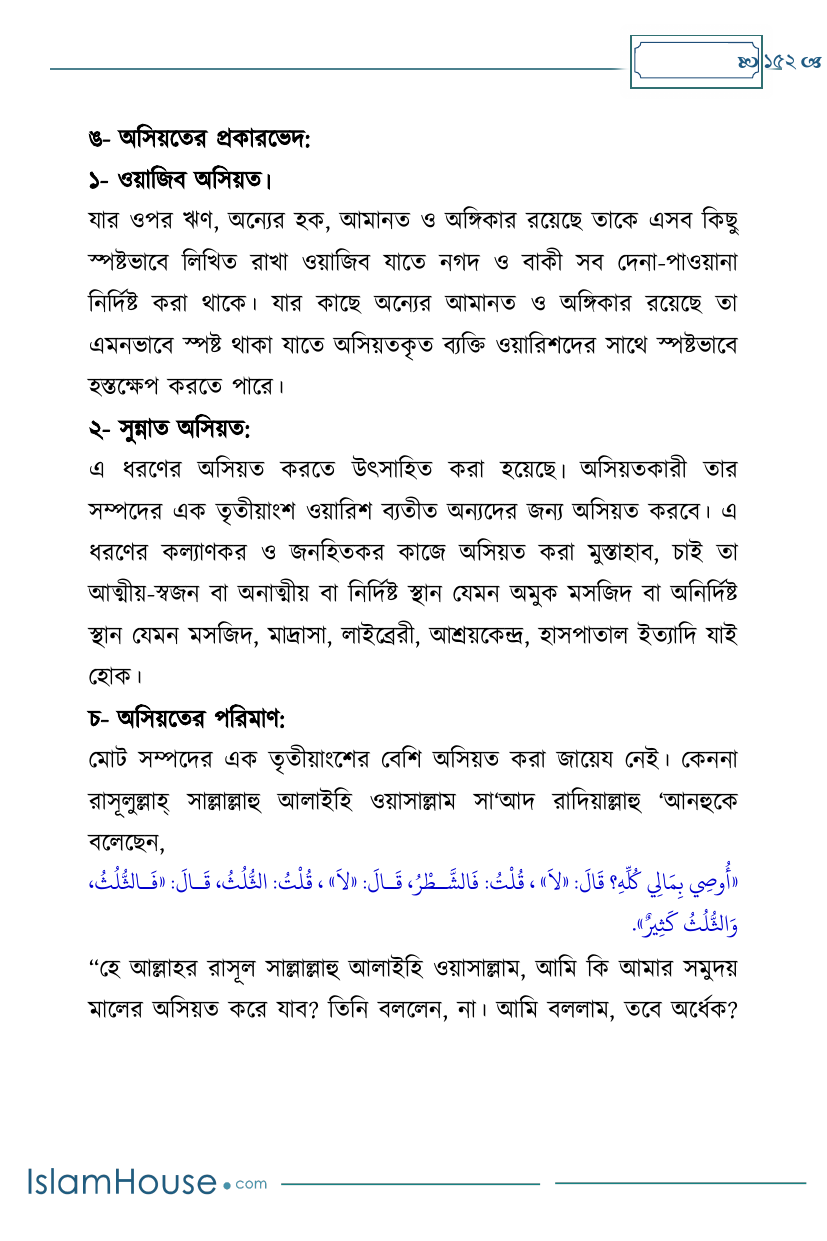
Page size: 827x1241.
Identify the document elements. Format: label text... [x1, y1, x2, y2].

text যার ওপর ঋণ, অন্যের হক, আমানত ও অঙ্গিকার রয়েছে তাকে এসব কিছু স্পষ্টভাবে লিখিত রাখা ওয়াজিব যাতে নগদ ও বাকী সব দেনা-পাওয়ানা নির্দিষ্ট করা থাকে। যার কাছে অন্যের আমানত ও অঙ্গিকার রয়েছে তা এমনভাবে স্পষ্ট থাকা যাতে অসিয়তকৃত ব্যক্তি ওয়ারিশদের সাথে স্পষ্টভাবে হস্তক্ষেপ করতে পারে। [89, 198, 738, 406]
text মোট সম্পদের এক তৃতীয়াংশের বেশি অসিয়ত করা জায়েয নেই। কেননা রাসূলুল্লাহ্ সাল্লাল্লাহু আলাইহি ওয়াসাল্লাম সা‘আদ রাদিয়াল্লাহু ‘আনহুকে বলেছেন, [89, 737, 738, 862]
picture [548, 1162, 807, 1200]
text ১- ওয়াজিব অসিয়ত। [89, 157, 738, 198]
text এ ধরণের অসিয়ত করতে উৎসাহিত করা হয়েছে। অসিয়তকারী তার সম্পদের এক তৃতীয়াংশ ওয়ারিশ ব্যতীত অন্যদের জন্য অসিয়ত করবে। এ ধরণের কল্যাণকর ও জনহিতকর কাজে অসিয়ত করা মুস্তাহাব, চাই তা আত্মীয়-স্বজন বা অনাত্মীয় বা নির্দিষ্ট স্থান যেমন অমুক মসজিদ বা অনির্দিষ্ট স্থান যেমন মসজিদ, মাদ্রাসা, লাইব্রেরী, আশ্রয়কেন্দ্র, হাসপাতাল ইত্যাদি যাই হোক। [89, 447, 738, 696]
text চ- অসিয়তের পরিমাণ: [89, 696, 738, 737]
text ২- সুন্নাত অসিয়ত: [89, 406, 738, 447]
text ঙ- অসিয়তের প্রকারভেদ: [89, 115, 738, 157]
picture [20, 1163, 541, 1201]
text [89, 946, 738, 1029]
text «أُوصِي بِمَالِي كُلِّهِ؟ قَالَ: «لاَ» ، قُلْتُ: فَالشَّطْرُ، قَالَ: «لاَ» ، قُلْتُ: الثُّلُثُ، قَالَ: «فَالثُّلُثُ، وَالثُّلُثُ كَثِيرٌ». [89, 862, 738, 946]
